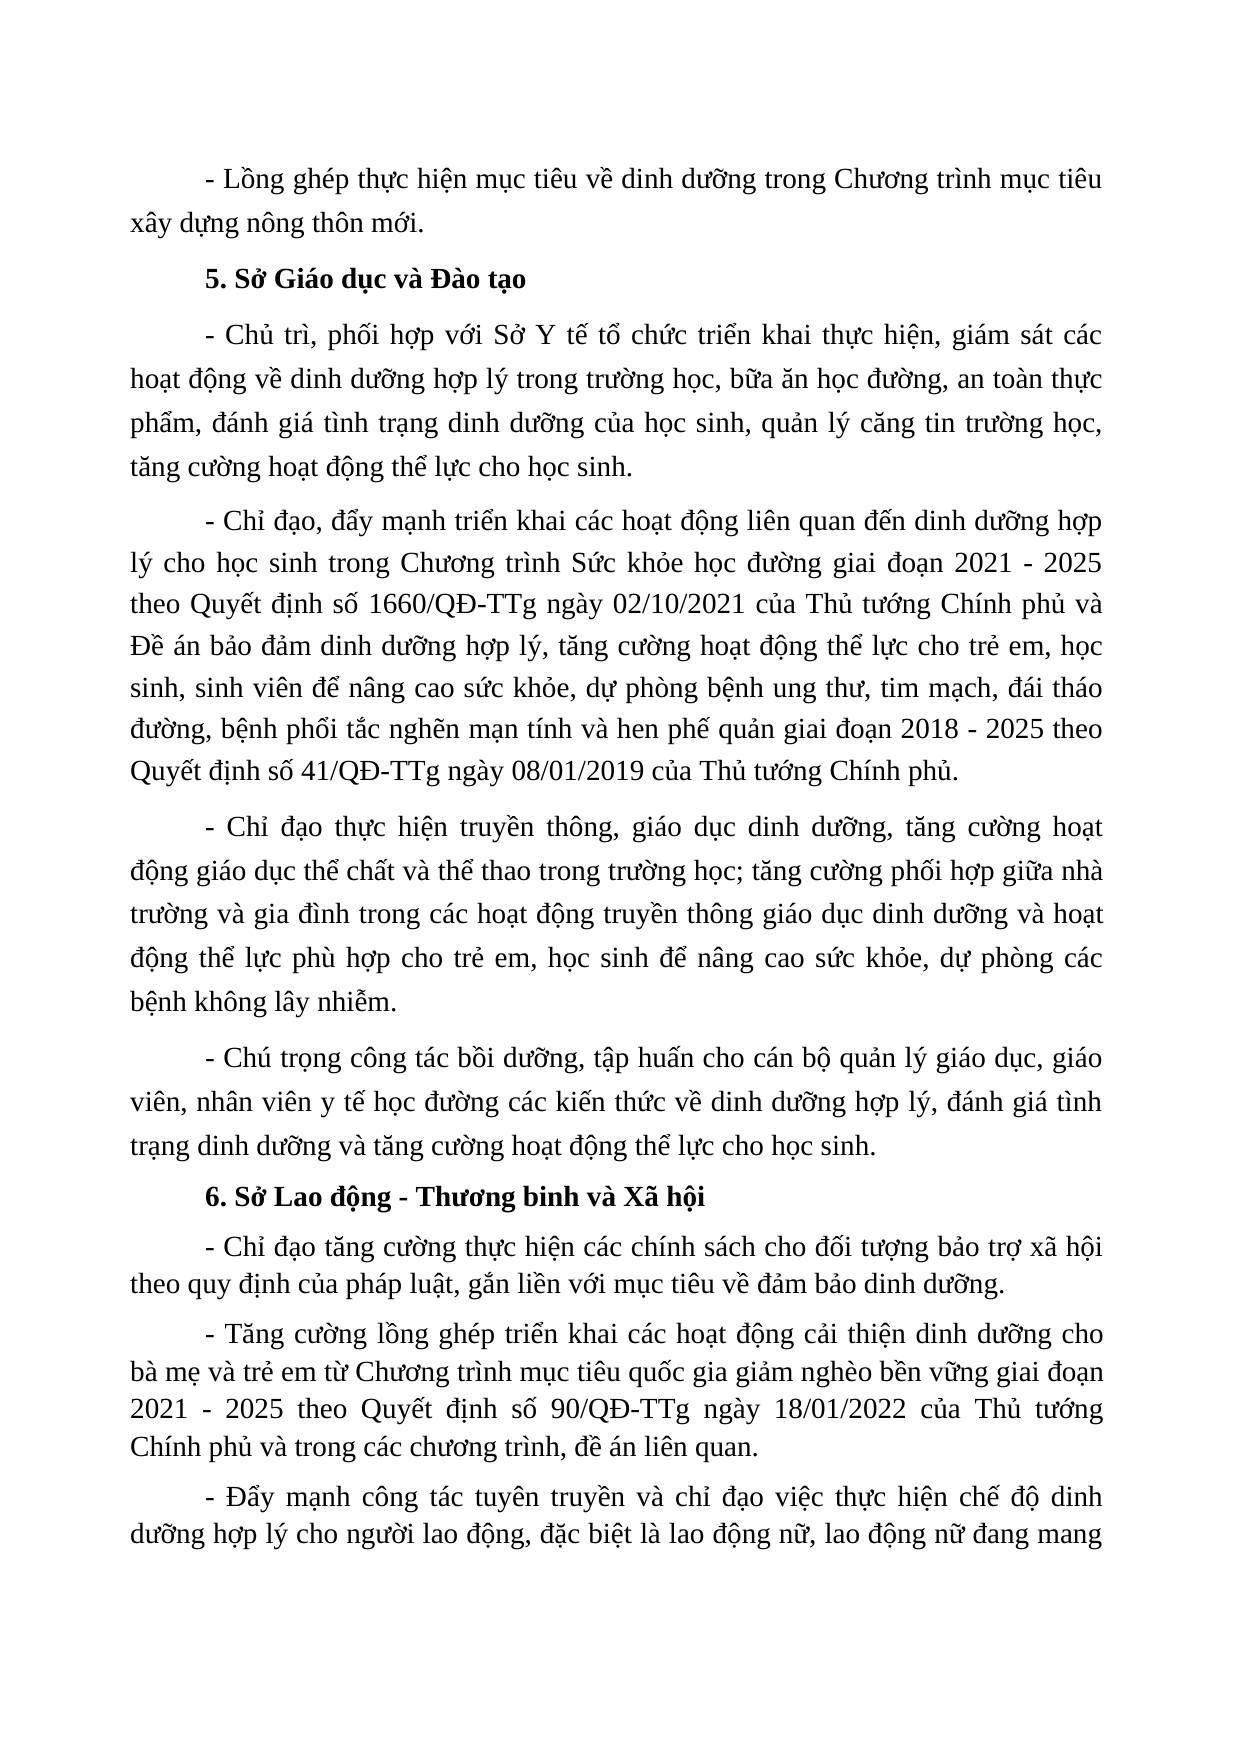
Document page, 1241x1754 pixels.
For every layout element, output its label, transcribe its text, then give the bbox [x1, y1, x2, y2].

text - Chú trọng công tác bồi dưỡng, tập huấn cho cán bộ quản lý giáo dục, giáo viên, nhân viên y tế học đường các kiến thức về dinh dưỡng hợp lý, đánh giá tình trạng dinh dưỡng và tăng cường hoạt động thể lực cho học sinh. [130, 1033, 1104, 1164]
text - Chỉ đạo tăng cường thực hiện các chính sách cho đối tượng bảo trợ xã hội theo quy định của pháp luật, gắn liền với mục tiêu về đảm bảo dinh dưỡng. [130, 1226, 1104, 1301]
text 5. Sở Giáo dục và Đào tạo [130, 253, 1104, 297]
text - Lồng ghép thực hiện mục tiêu về dinh dưỡng trong Chương trình mục tiêu xây dựng nông thôn mới. [130, 153, 1104, 241]
text - Tăng cường lồng ghép triển khai các hoạt động cải thiện dinh dưỡng cho bà mẹ và trẻ em từ Chương trình mục tiêu quốc gia giảm nghèo bền vững giai đoạn 2021 - 2025 theo Quyết định số 90/QĐ-TTg ngày 18/01/2022 của Thủ tướng Chính phủ và trong các chương trình, đề án liên quan. [130, 1314, 1104, 1464]
text - Chỉ đạo, đẩy mạnh triển khai các hoạt động liên quan đến dinh dưỡng hợp lý cho học sinh trong Chương trình Sức khỏe học đường giai đoạn 2021 - 2025 theo Quyết định số 1660/QĐ-TTg ngày 02/10/2021 của Thủ tướng Chính phủ và Đề án bảo đảm dinh dưỡng hợp lý, tăng cường hoạt động thể lực cho trẻ em, học sinh, sinh viên để nâng cao sức khỏe, dự phòng bệnh ung thư, tim mạch, đái tháo đường, bệnh phổi tắc nghẽn mạn tính và hen phế quản giai đoạn 2018 - 2025 theo Quyết định số 41/QĐ-TTg ngày 08/01/2019 của Thủ tướng Chính phủ. [130, 497, 1104, 789]
text - Chỉ đạo thực hiện truyền thông, giáo dục dinh dưỡng, tăng cường hoạt động giáo dục thể chất và thể thao trong trường học; tăng cường phối hợp giữa nhà trường và gia đình trong các hoạt động truyền thông giáo dục dinh dưỡng và hoạt động thể lực phù hợp cho trẻ em, học sinh để nâng cao sức khỏe, dự phòng các bệnh không lây nhiễm. [130, 801, 1104, 1020]
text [130, 1476, 1104, 1551]
text 6. Sở Lao động - Thương binh và Xã hội [130, 1176, 1104, 1214]
text - Chủ trì, phối hợp với Sở Y tế tổ chức triển khai thực hiện, giám sát các hoạt động về dinh dưỡng hợp lý trong trường học, bữa ăn học đường, an toàn thực phẩm, đánh giá tình trạng dinh dưỡng của học sinh, quản lý căng tin trường học, tăng cường hoạt động thể lực cho học sinh. [130, 310, 1104, 485]
